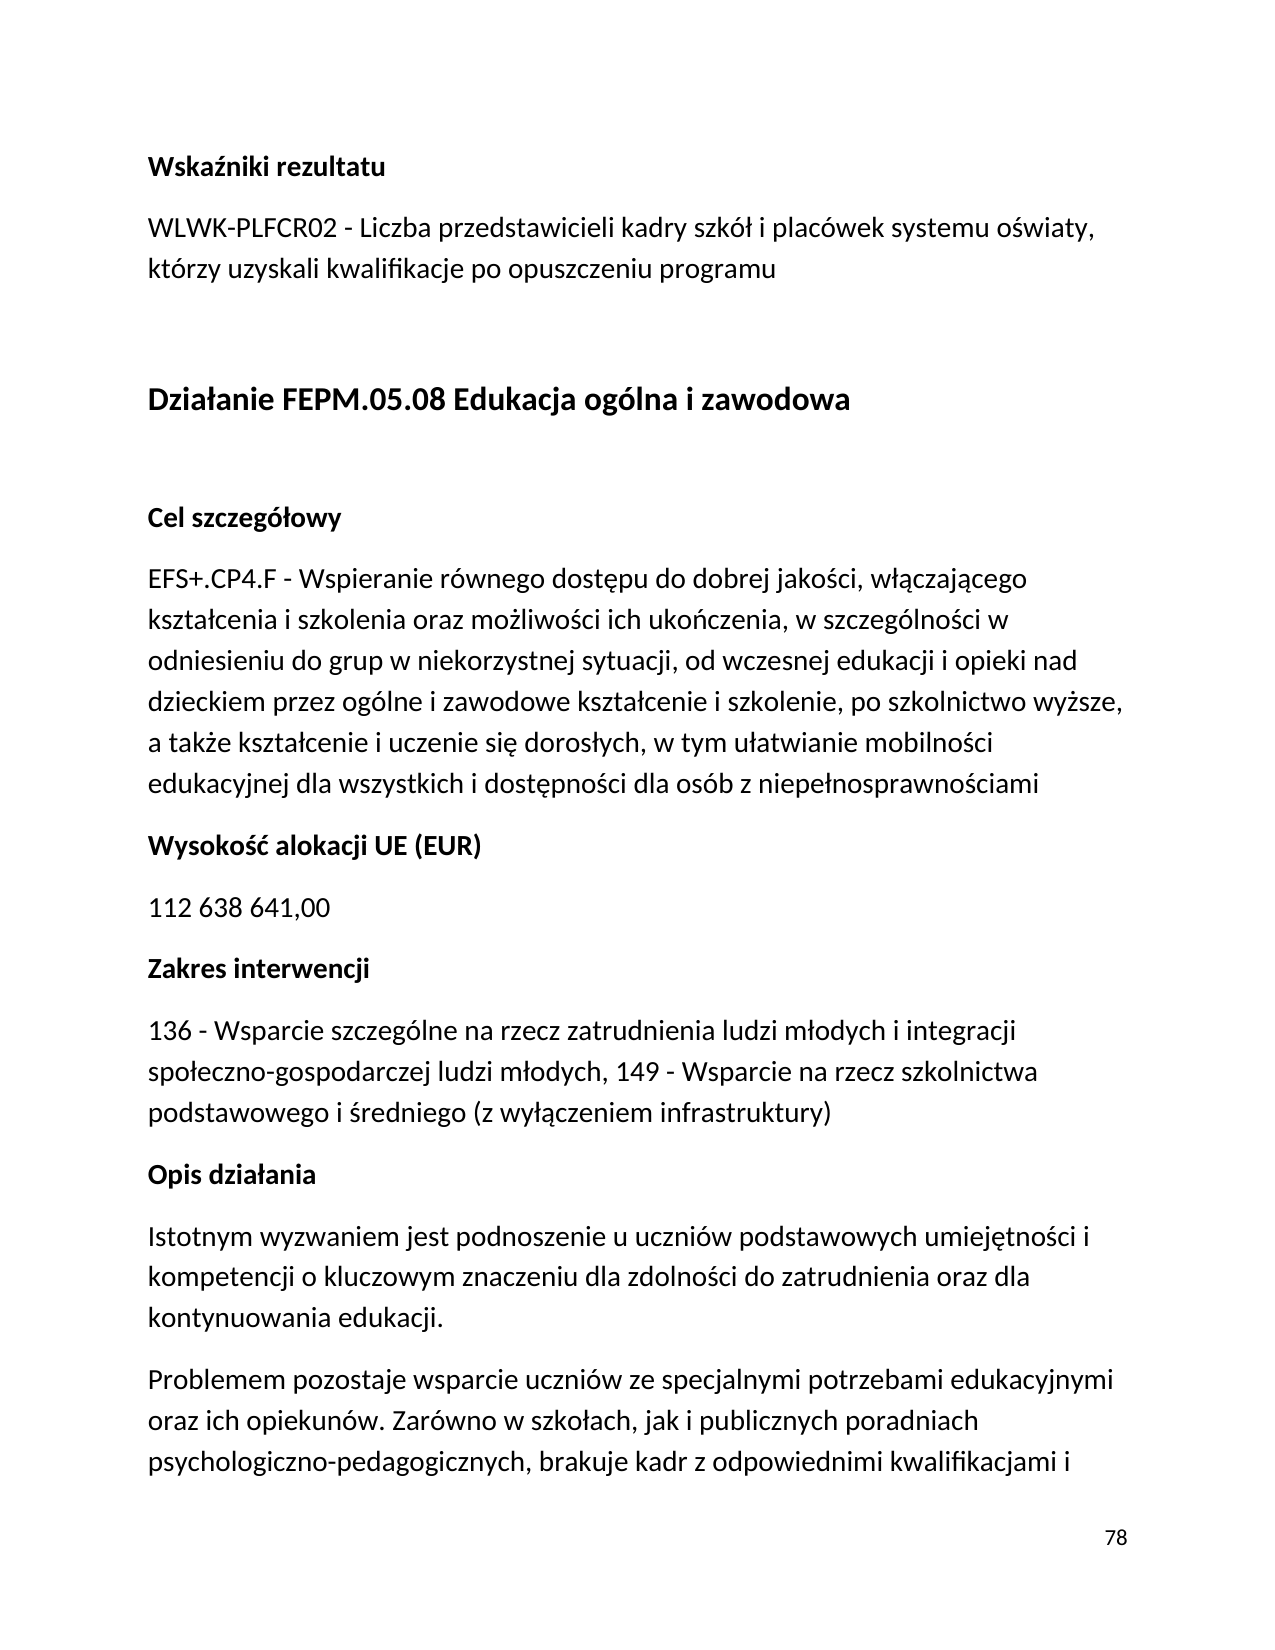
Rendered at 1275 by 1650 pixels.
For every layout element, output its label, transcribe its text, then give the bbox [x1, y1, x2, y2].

text EFS+.CP4.F - Wspieranie równego dostępu do dobrej jakości, włączającego kształcenia i szkolenia oraz możliwości ich ukończenia, w szczególności w odniesieniu do grup w niekorzystnej sytuacji, od wczesnej edukacji i opieki nad dzieckiem przez ogólne i zawodowe kształcenie i szkolenie, po szkolnictwo wyższe, a także kształcenie i uczenie się dorosłych, w tym ułatwianie mobilności edukacyjnej dla wszystkich i dostępności dla osób z niepełnosprawnościami [148, 560, 1127, 801]
text 112 638 641,00 [148, 889, 1127, 924]
text 136 - Wsparcie szczególne na rzecz zatrudnienia ludzi młodych i integracji społeczno-gospodarczej ludzi młodych, 149 - Wsparcie na rzecz szkolnictwa podstawowego i średniego (z wyłączeniem infrastruktury) [148, 1012, 1127, 1130]
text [148, 1361, 1127, 1479]
subtitle Działanie FEPM.05.08 Edukacja ogólna i zawodowa [148, 378, 1127, 419]
text Istotnym wyzwaniem jest podnoszenie u uczniów podstawowych umiejętności i kompetencji o kluczowym znaczeniu dla zdolności do zatrudnienia oraz dla kontynuowania edukacji. [148, 1218, 1127, 1335]
text Cel szczegółowy [148, 499, 1127, 534]
text Wysokość alokacji UE (EUR) [148, 827, 1127, 862]
text Wskaźniki rezultatu [148, 148, 1127, 183]
text WLWK-PLFCR02 - Liczba przedstawicieli kadry szkół i placówek systemu oświaty, którzy uzyskali kwalifikacje po opuszczeniu programu [148, 209, 1127, 286]
text Opis działania [148, 1156, 1127, 1191]
text Zakres interwencji [148, 950, 1127, 986]
